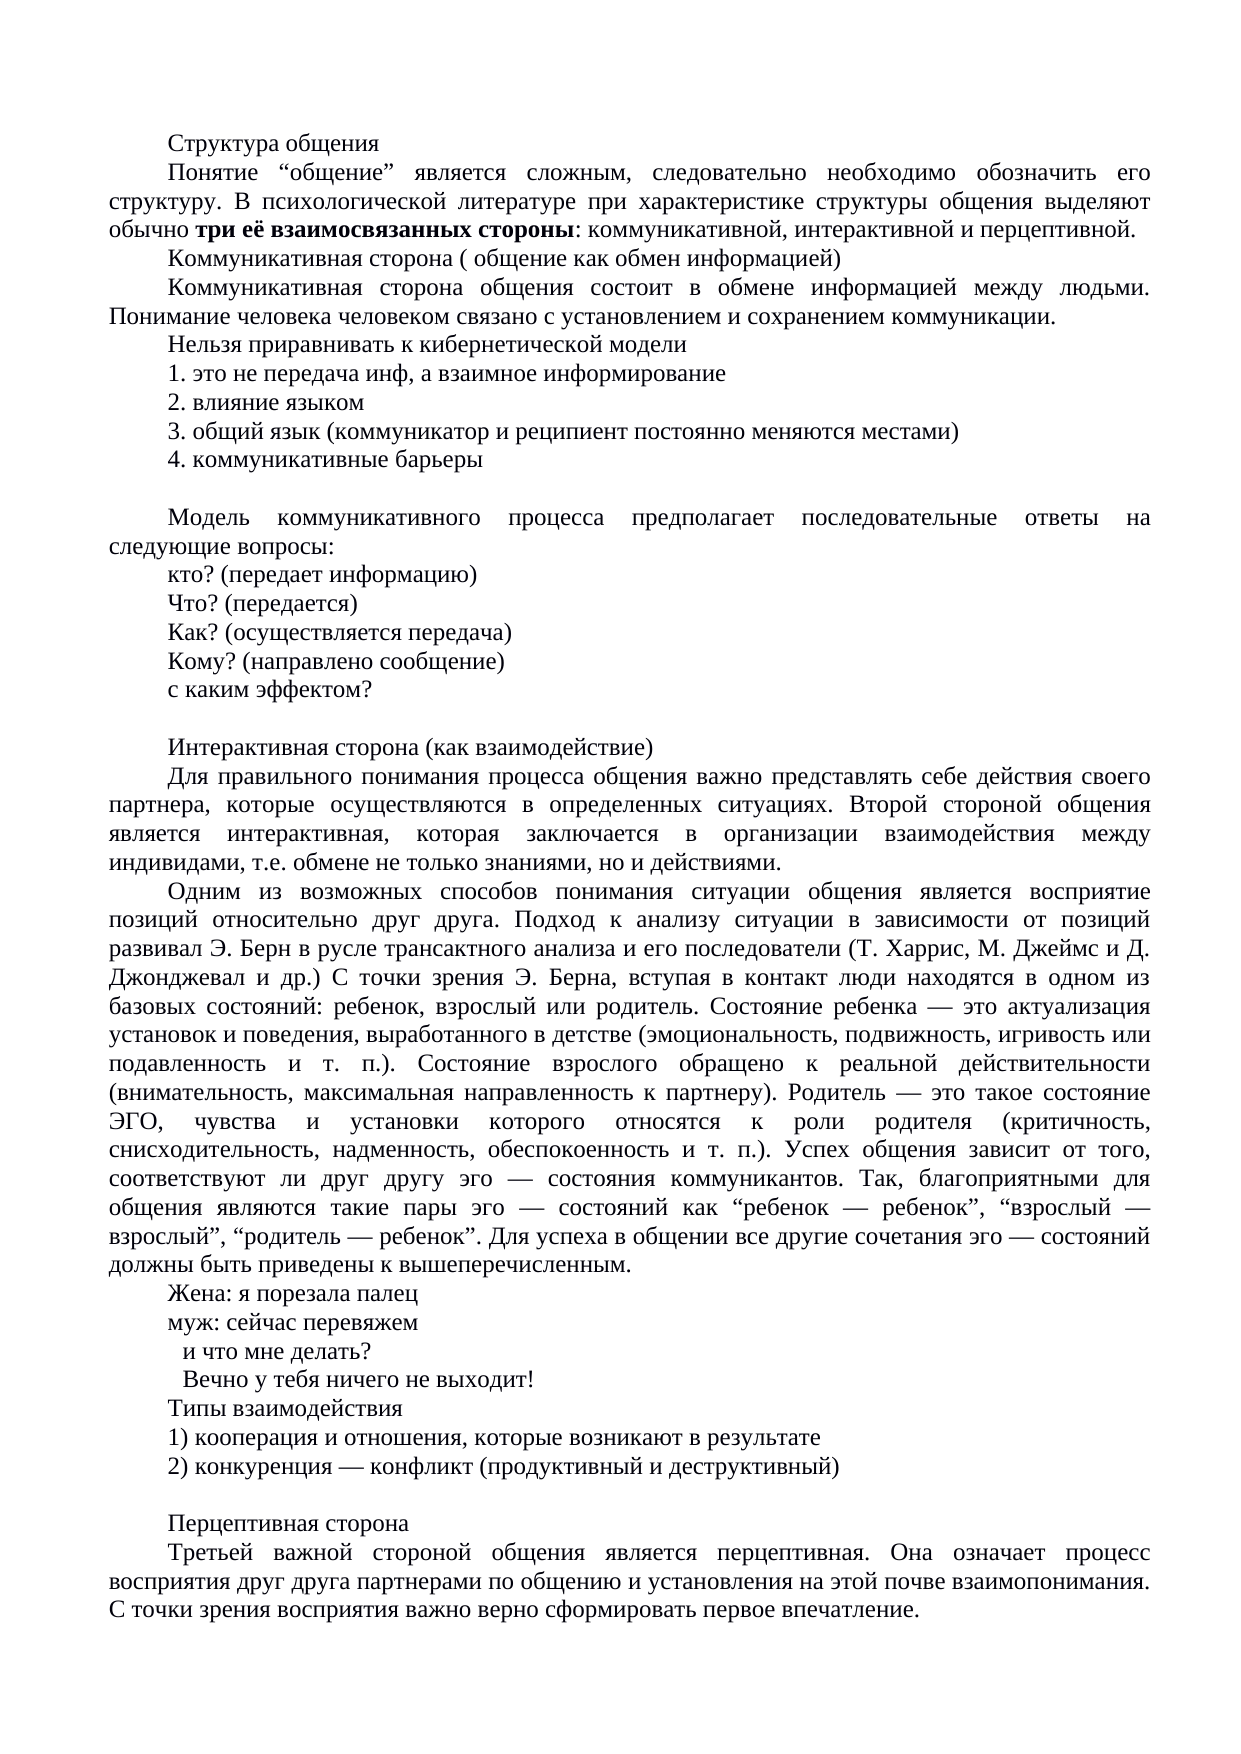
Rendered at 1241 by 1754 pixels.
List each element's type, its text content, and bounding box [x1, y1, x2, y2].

text Как? (осуществляется передача) [108, 617, 1152, 646]
text Коммуникативная сторона ( общение как обмен информацией) [108, 243, 1152, 272]
text 4. коммуникативные барьеры [108, 444, 1152, 473]
text 1) кооперация и отношения, которые возникают в результате [108, 1422, 1152, 1451]
text Кому? (направлено сообщение) [108, 646, 1152, 674]
text Одним из возможных способов понимания ситуации общения является восприятие позиций относительно друг друга. Подход к анализу ситуации в зависимости от позиций развивал Э. Берн в русле трансактного анализа и его последователи (Т. Харрис, М. Джеймс и Д. Джонджевал и др.) С точки зрения Э. Берна, вступая в контакт люди находятся в одном из базовых состояний: ребенок, взрослый или родитель. Состояние ребенка — это актуализация установок и поведения, выработанного в детстве (эмоциональность, подвижность, игривость или подавленность и т. п.). Состояние взрослого обращено к реальной действительности (внимательность, максимальная направленность к партнеру). Родитель — это такое состояние ЭГО, чувства и установки которого относятся к роли родителя (критичность, снисходительность, надменность, обеспокоенность и т. п.). Успех общения зависит от того, соответствуют ли друг другу эго — состояния коммуникантов. Так, благоприятными для общения являются такие пары эго — состояний как “ребенок — ребенок”, “взрослый — взрослый”, “родитель — ребенок”. Для успеха в общении все другие сочетания эго — состояний должны быть приведены к вышеперечисленным. [108, 876, 1152, 1278]
text 3. общий язык (коммуникатор и реципиент постоянно меняются местами) [108, 416, 1152, 444]
text Что? (передается) [108, 588, 1152, 617]
text кто? (передает информацию) [108, 559, 1152, 588]
text и что мне делать? [108, 1336, 1152, 1364]
text Перцептивная сторона [108, 1508, 1152, 1537]
text 2) конкуренция — конфликт (продуктивный и деструктивный) [108, 1451, 1152, 1479]
text Модель коммуникативного процесса предполагает последовательные ответы на следующие вопросы: [108, 502, 1152, 559]
text муж: сейчас перевяжем [108, 1307, 1152, 1336]
text 1. это не передача инф, а взаимное информирование [108, 358, 1152, 387]
text Структура общения [108, 128, 1152, 157]
text Понятие “общение” является сложным, следовательно необходимо обозначить его структуру. В психологической литературе при характеристике структуры общения выделяют обычно три её взаимосвязанных стороны: коммуникативной, интерактивной и перцептивной. [108, 157, 1152, 243]
text Интерактивная сторона (как взаимодействие) [108, 732, 1152, 761]
text Нельзя приравнивать к кибернетической модели [108, 329, 1152, 358]
text с каким эффектом? [108, 674, 1152, 703]
text Типы взаимодействия [108, 1393, 1152, 1422]
text Жена: я порезала палец [108, 1278, 1152, 1307]
text Коммуникативная сторона общения состоит в обмене информацией между людьми. Понимание человека человеком связано с установлением и сохранением коммуникации. [108, 272, 1152, 329]
text Третьей важной стороной общения является перцептивная. Она означает процесс восприятия друг друга партнерами по общению и установления на этой почве взаимопонимания. С точки зрения восприятия важно верно сформировать первое впечатление. [108, 1537, 1152, 1623]
text 2. влияние языком [108, 387, 1152, 416]
text Вечно у тебя ничего не выходит! [108, 1364, 1152, 1393]
text Для правильного понимания процесса общения важно представлять себе действия своего партнера, которые осуществляются в определенных ситуациях. Второй стороной общения является интерактивная, которая заключается в организации взаимодействия между индивидами, т.е. обмене не только знаниями, но и действиями. [108, 761, 1152, 876]
